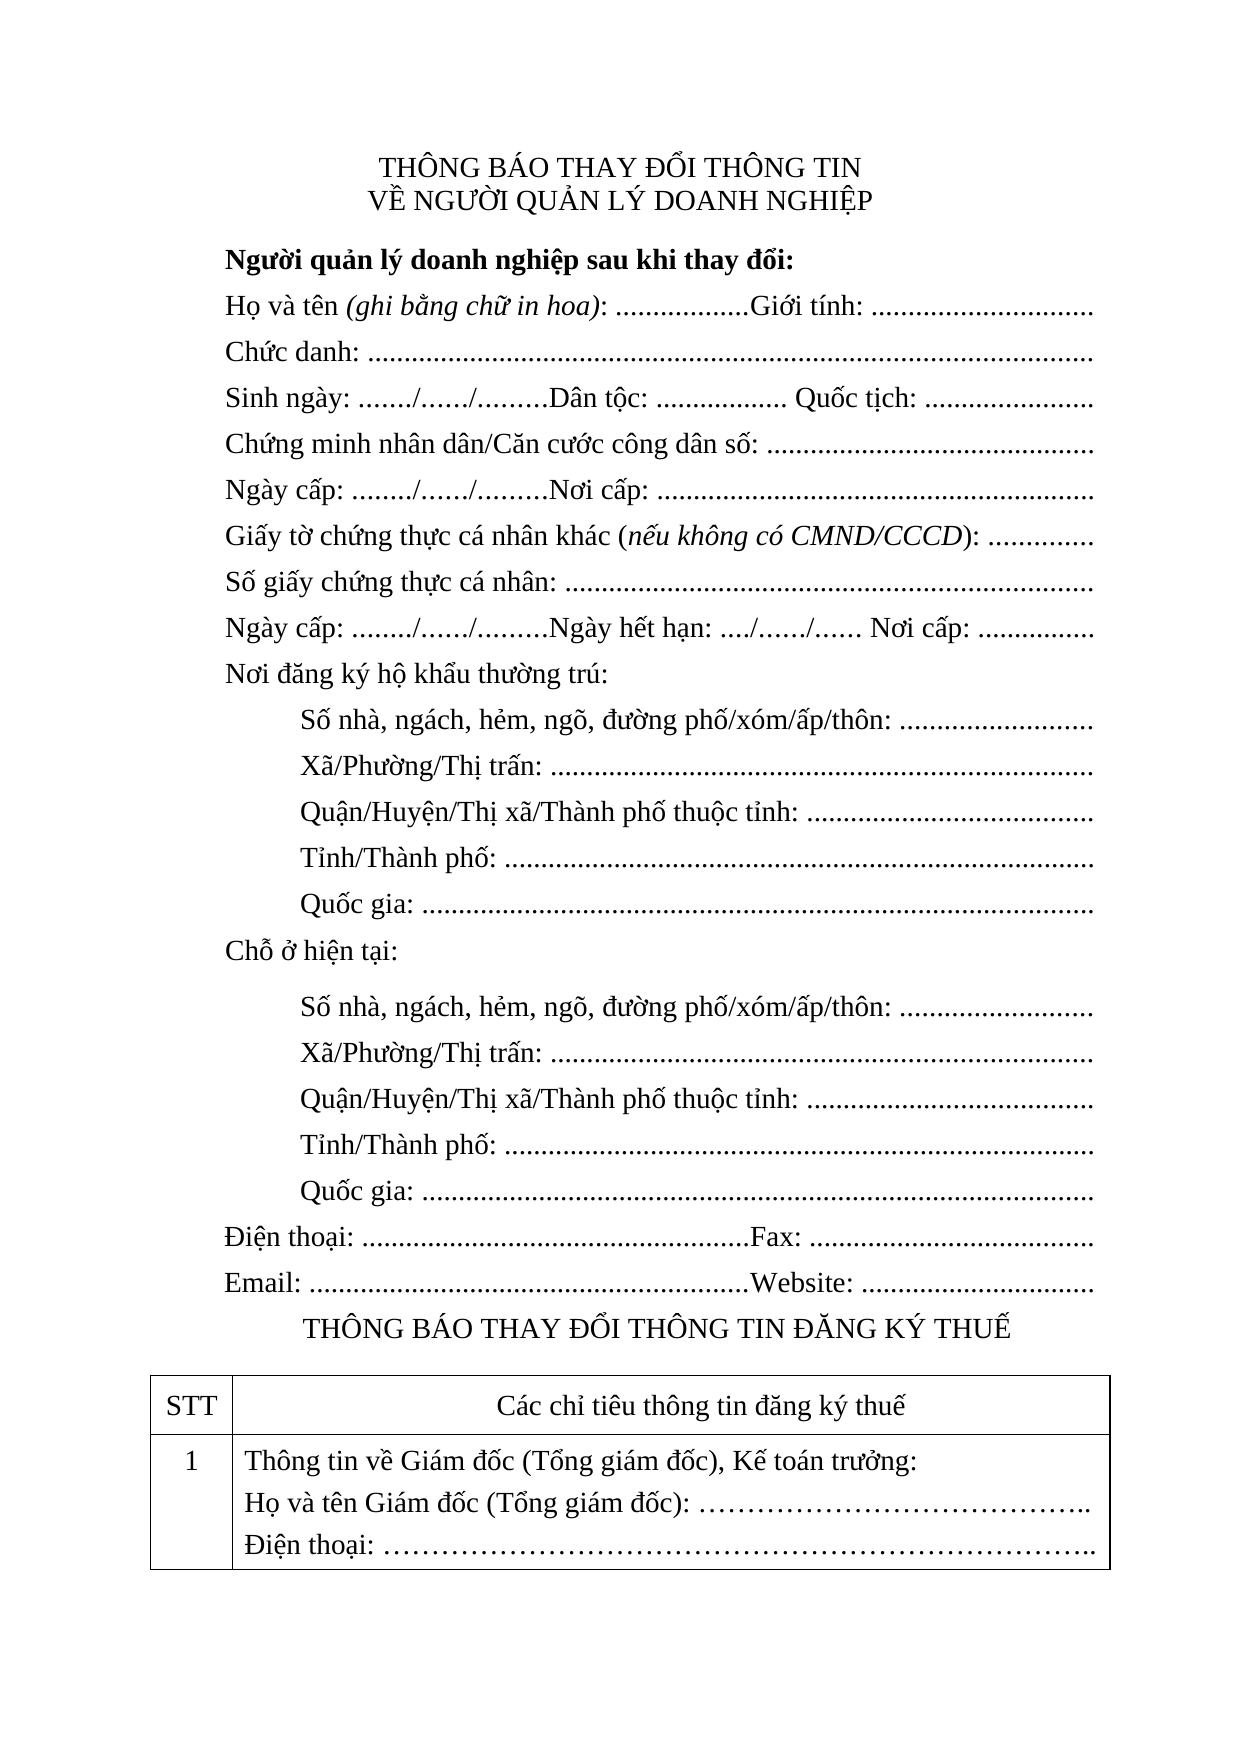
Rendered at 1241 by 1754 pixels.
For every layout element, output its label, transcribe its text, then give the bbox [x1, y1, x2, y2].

text Số nhà, ngách, hẻm, ngõ, đường phố/xóm/ấp/thôn: [150, 702, 1090, 736]
text VỀ NGƯỜI QUẢN LÝ DOANH NGHIỆP [150, 183, 1090, 217]
text Ngày cấp: / / Ngày hết hạn: / / Nơi cấp: [150, 610, 1090, 644]
text Ngày cấp: / / Nơi cấp: [150, 472, 1090, 506]
text Họ và tên (ghi bằng chữ in hoa): Giới tính: [150, 288, 1090, 322]
text Xã/Phường/Thị trấn: [150, 1035, 1090, 1068]
table_header Các chỉ tiêu thông tin đăng ký thuế [233, 1376, 1109, 1434]
text Giấy tờ chứng thực cá nhân khác (nếu không có CMND/CCCD): [150, 518, 1090, 552]
text Chứng minh nhân dân/Căn cước công dân số: [150, 426, 1090, 460]
text Điện thoại: Fax: [150, 1219, 1090, 1252]
text Tỉnh/Thành phố: [150, 1127, 1090, 1160]
text Nơi đăng ký hộ khẩu thường trú: [150, 656, 1090, 690]
text THÔNG BÁO THAY ĐỔI THÔNG TIN [150, 150, 1090, 183]
text Email: Website: [150, 1265, 1090, 1298]
text Sinh ngày: / / Dân tộc: Quốc tịch: [150, 380, 1090, 414]
text Xã/Phường/Thị trấn: [150, 748, 1090, 782]
text Chỗ ở hiện tại: [150, 933, 1090, 966]
text Số nhà, ngách, hẻm, ngõ, đường phố/xóm/ấp/thôn: [150, 989, 1090, 1022]
text Chức danh: [150, 334, 1090, 368]
text Quốc gia: [150, 1173, 1090, 1206]
text Số giấy chứng thực cá nhân: [150, 564, 1090, 598]
table_cell 1 [151, 1435, 232, 1569]
table_header STT [151, 1376, 232, 1434]
text THÔNG BÁO THAY ĐỔI THÔNG TIN ĐĂNG KÝ THUẾ [150, 1311, 1090, 1344]
text Quốc gia: [150, 887, 1090, 920]
text Quận/Huyện/Thị xã/Thành phố thuộc tỉnh: [150, 1081, 1090, 1114]
text Người quản lý doanh nghiệp sau khi thay đổi: [150, 242, 1090, 276]
text Tỉnh/Thành phố: [150, 841, 1090, 874]
text Quận/Huyện/Thị xã/Thành phố thuộc tỉnh: [150, 794, 1090, 828]
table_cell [233, 1435, 1109, 1569]
